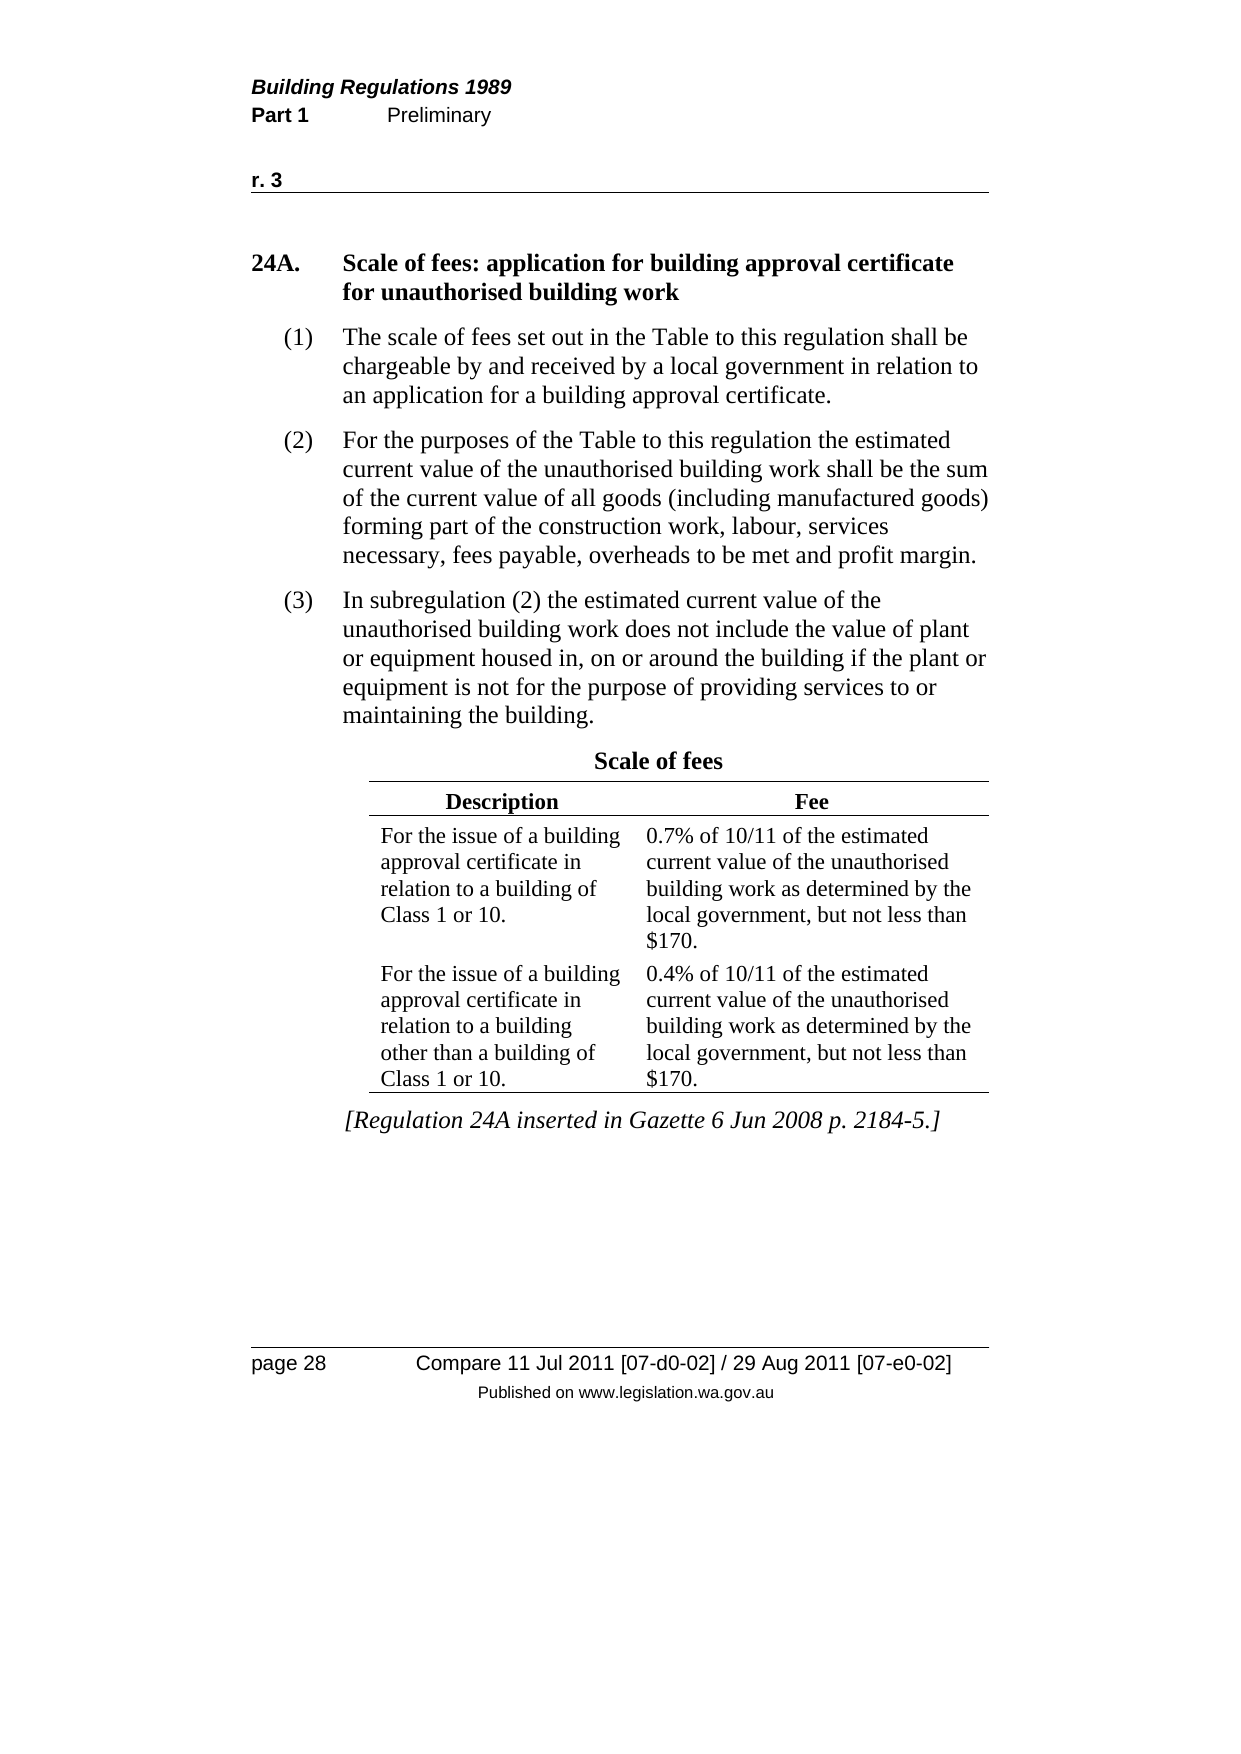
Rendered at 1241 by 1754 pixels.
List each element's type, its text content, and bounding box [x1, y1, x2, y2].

subtitle Scale of fees [342, 746, 974, 775]
table_cell For the issue of a building approval certificate in relation to a building of Class 1 or 10. [369, 816, 635, 954]
text (3) In subregulation (2) the estimated current value of the unauthorised building work does not include the value of plant or equipment housed in, on or around the building if the plant or equipment is not for the purpose of providing services to or maintaining the building. [251, 586, 989, 729]
subtitle 24A. Scale of fees: application for building approval certificate for unauthorised building work [251, 248, 989, 306]
table_header Description [369, 782, 635, 814]
table_cell 0.4% of 10/11 of the estimated current value of the unauthorised building work as determined by the local government, but not less than $170. [635, 954, 988, 1092]
text (1) The scale of fees set out in the Table to this regulation shall be chargeable by and received by a local government in relation to an application for a building approval certificate. [251, 322, 989, 408]
text (2) For the purposes of the Table to this regulation the estimated current value of the unauthorised building work shall be the sum of the current value of all goods (including manufactured goods) forming part of the construction work, labour, services necessary, fees payable, overheads to be met and profit margin. [251, 425, 989, 569]
table_header Fee [635, 782, 988, 814]
text [Regulation 24A inserted in Gazette 6 Jun 2008 p. 2184-5.] [251, 1105, 989, 1134]
table_cell 0.7% of 10/11 of the estimated current value of the unauthorised building work as determined by the local government, but not less than $170. [635, 816, 988, 954]
table_cell For the issue of a building approval certificate in relation to a building other than a building of Class 1 or 10. [369, 954, 635, 1092]
